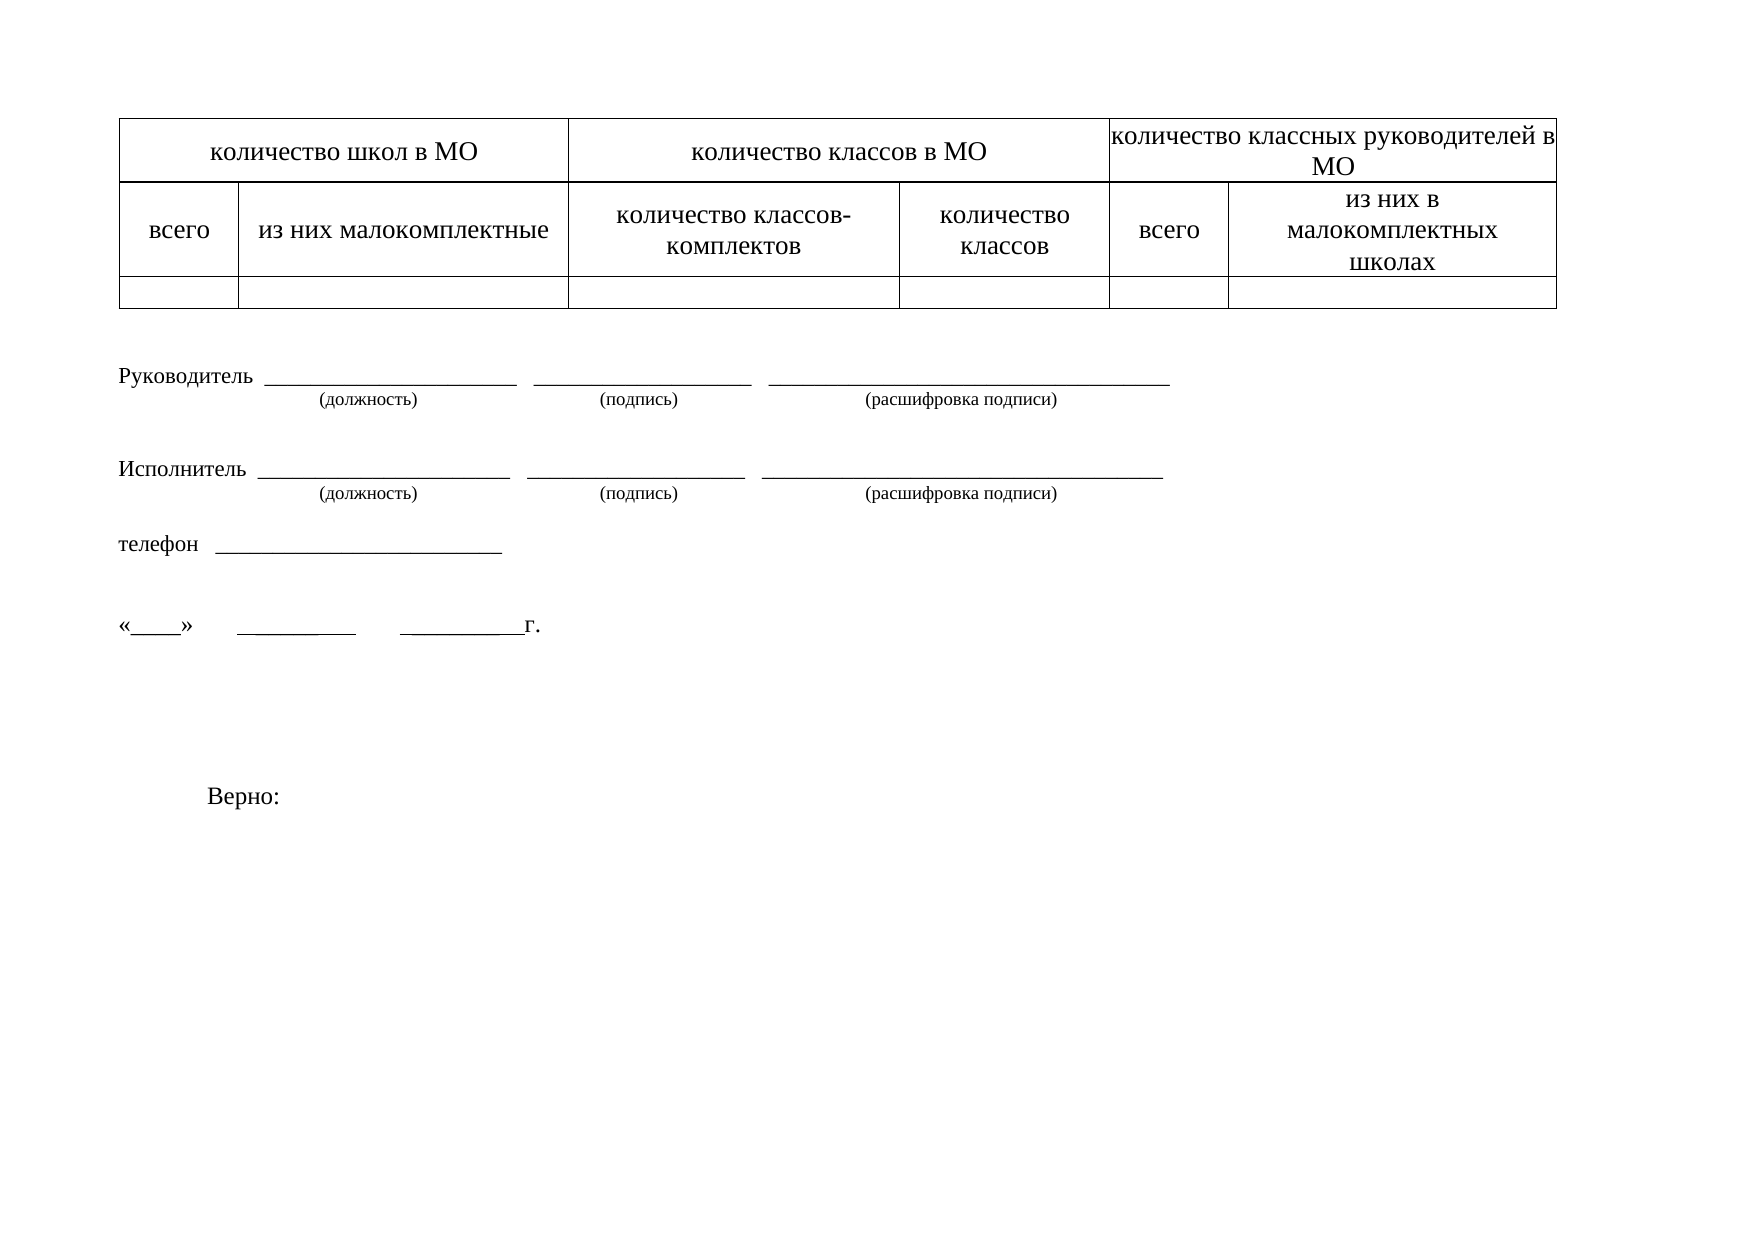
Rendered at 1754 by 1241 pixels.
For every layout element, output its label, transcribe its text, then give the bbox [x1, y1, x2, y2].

table_cell из них в малокомплектных школах [1229, 183, 1556, 276]
table_header количество школ в МО [120, 119, 568, 181]
text (должность) (подпись) (расшифровка подписи) [118, 482, 1636, 503]
table_cell [900, 277, 1109, 308]
table_cell количество классов- комплектов [569, 183, 899, 276]
table_cell количество классов [900, 183, 1109, 276]
table_cell [120, 277, 238, 308]
text Исполнитель ______________________ ___________________ ___________________________________ [118, 455, 1636, 482]
text телефон _________________________ [118, 530, 1636, 556]
table_cell [569, 277, 899, 308]
table_cell [1110, 277, 1228, 308]
text «____» _____ _______ г. [118, 609, 1636, 637]
table_cell [239, 277, 568, 308]
table_cell всего [120, 183, 238, 276]
table_cell всего [1110, 183, 1228, 276]
table_cell из них малокомплектные [239, 183, 568, 276]
table_cell [1229, 277, 1556, 308]
table_header количество классов в МО [569, 119, 1109, 181]
text (должность) (подпись) (расшифровка подписи) [118, 388, 1636, 410]
table_header количество классных руководителей в МО [1110, 119, 1556, 181]
text Руководитель ______________________ ___________________ ___________________________________ [118, 362, 1636, 388]
text Верно: [118, 781, 1636, 810]
